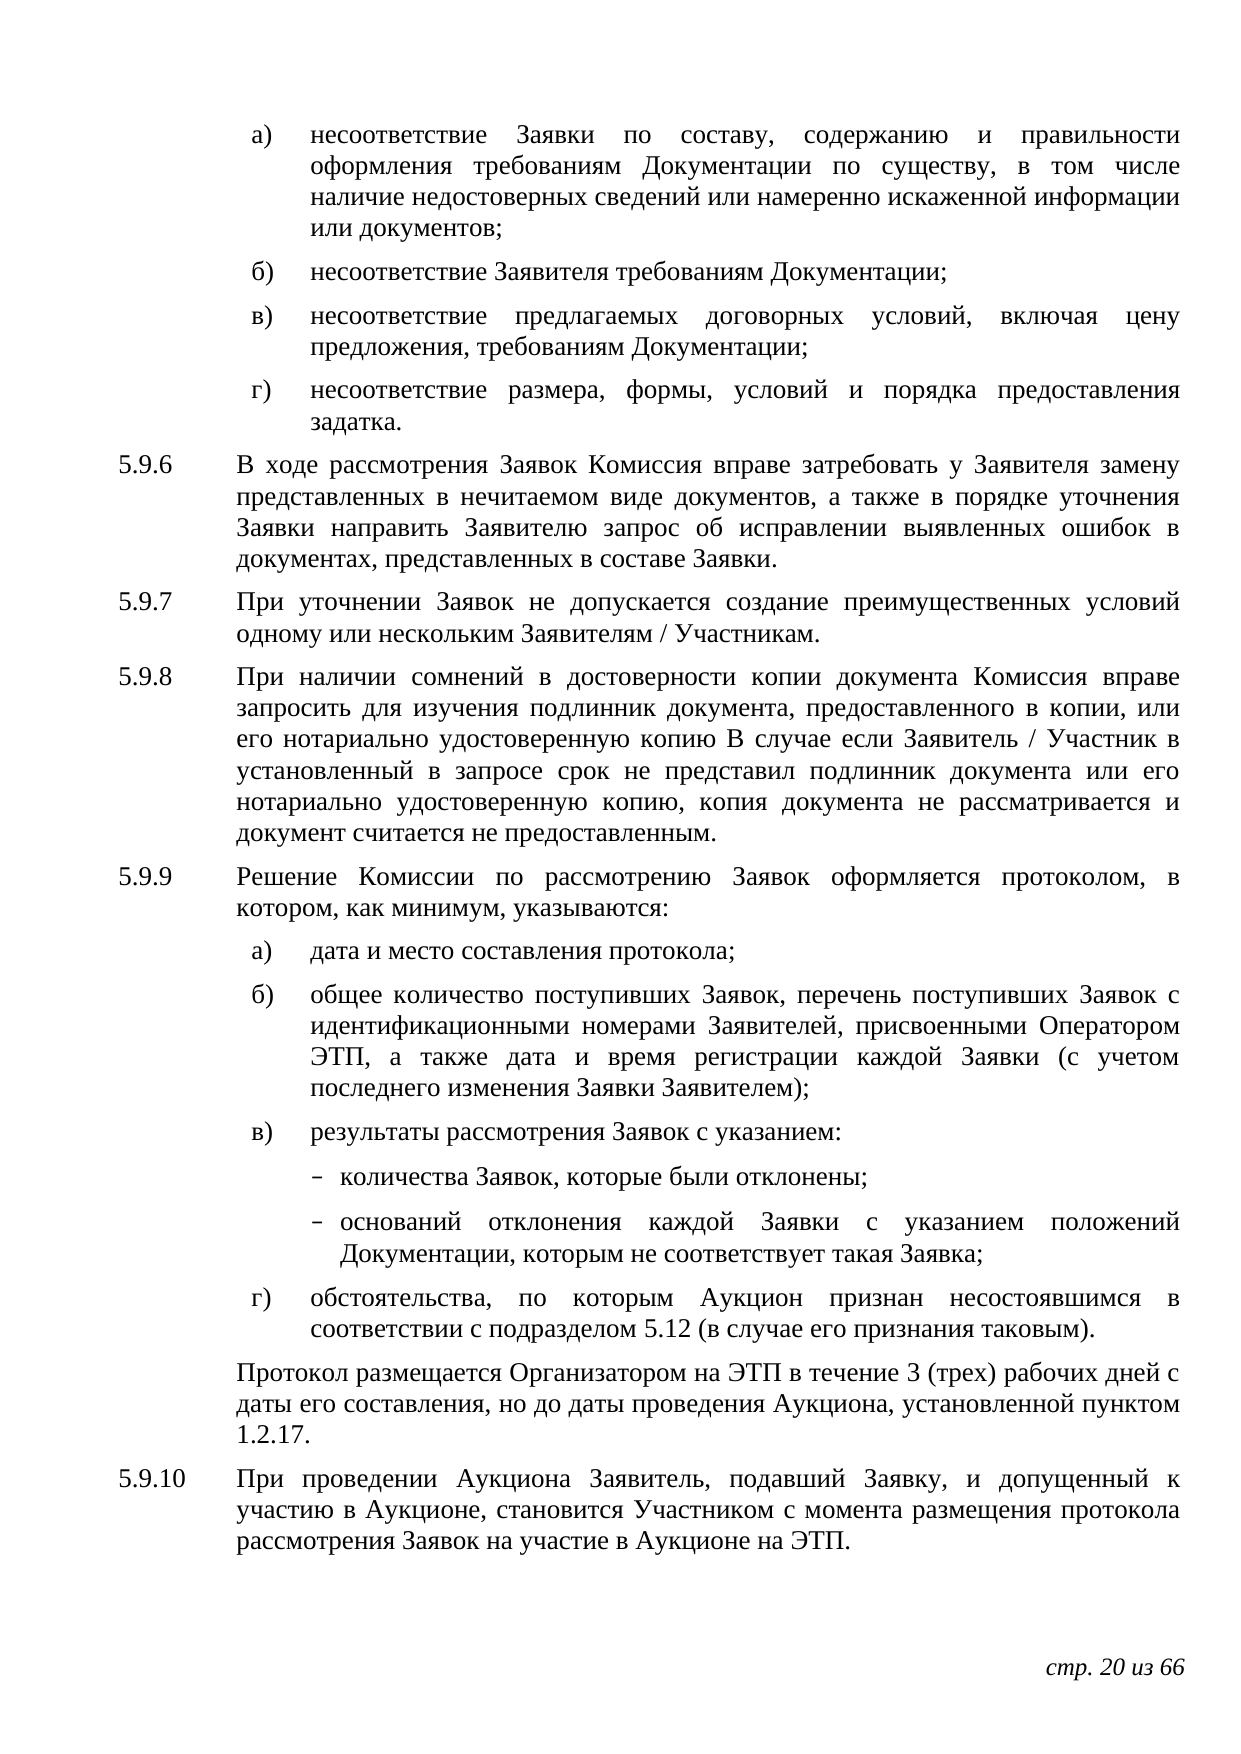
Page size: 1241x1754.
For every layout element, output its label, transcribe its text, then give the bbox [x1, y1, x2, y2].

text общее количество поступивших Заявок, перечень поступивших Заявок с идентификационными номерами Заявителей, присвоенными Оператором ЭТП, а также дата и время регистрации каждой Заявки (с учетом последнего изменения Заявки Заявителем); [251, 978, 1181, 1103]
text несоответствие предлагаемых договорных условий, включая цену предложения, требованиям Документации; [251, 299, 1181, 361]
list Протокол размещается Организатором на ЭТП в течение 3 (трех) рабочих дней с даты его составления, но до даты проведения Аукциона, установленной пунктом 1.2.17. [236, 1356, 1181, 1449]
list количества Заявок, которые были отклонены; [310, 1159, 1181, 1192]
text обстоятельства, по которым Аукцион признан несостоявшимся в соответствии с подразделом 5.12 (в случае его признания таковым). [251, 1281, 1181, 1343]
text несоответствие размера, формы, условий и порядка предоставления задатка. [251, 374, 1181, 436]
text При наличии сомнений в достоверности копии документа Комиссия вправе запросить для изучения подлинник документа, предоставленного в копии, или его нотариально удостоверенную копию В случае если Заявитель / Участник в установленный в запросе срок не представил подлинник документа или его нотариально удостоверенную копию, копия документа не рассматривается и документ считается не предоставленным. [118, 660, 1181, 847]
text При уточнении Заявок не допускается создание преимущественных условий одному или нескольким Заявителям / Участникам. [118, 586, 1181, 648]
text несоответствие Заявителя требованиям Документации; [251, 255, 1181, 286]
list оснований отклонения каждой Заявки с указанием положений Документации, которым не соответствует такая Заявка; [310, 1204, 1181, 1268]
text В ходе рассмотрения Заявок Комиссия вправе затребовать у Заявителя замену представленных в нечитаемом виде документов, а также в порядке уточнения Заявки направить Заявителю запрос об исправлении выявленных ошибок в документах, представленных в составе Заявки. [118, 448, 1181, 573]
text дата и место составления протокола; [251, 934, 1181, 966]
text несоответствие Заявки по составу, содержанию и правильности оформления требованиям Документации по существу, в том числе наличие недостоверных сведений или намеренно искаженной информации или документов; [251, 118, 1181, 243]
text результаты рассмотрения Заявок с указанием: [251, 1115, 1181, 1146]
text При проведении Аукциона Заявитель, подавший Заявку, и допущенный к участию в Аукционе, становится Участником с момента размещения протокола рассмотрения Заявок на участие в Аукционе на ЭТП. [118, 1462, 1181, 1555]
text Решение Комиссии по рассмотрению Заявок оформляется протоколом, в котором, как минимум, указываются: [118, 860, 1181, 922]
